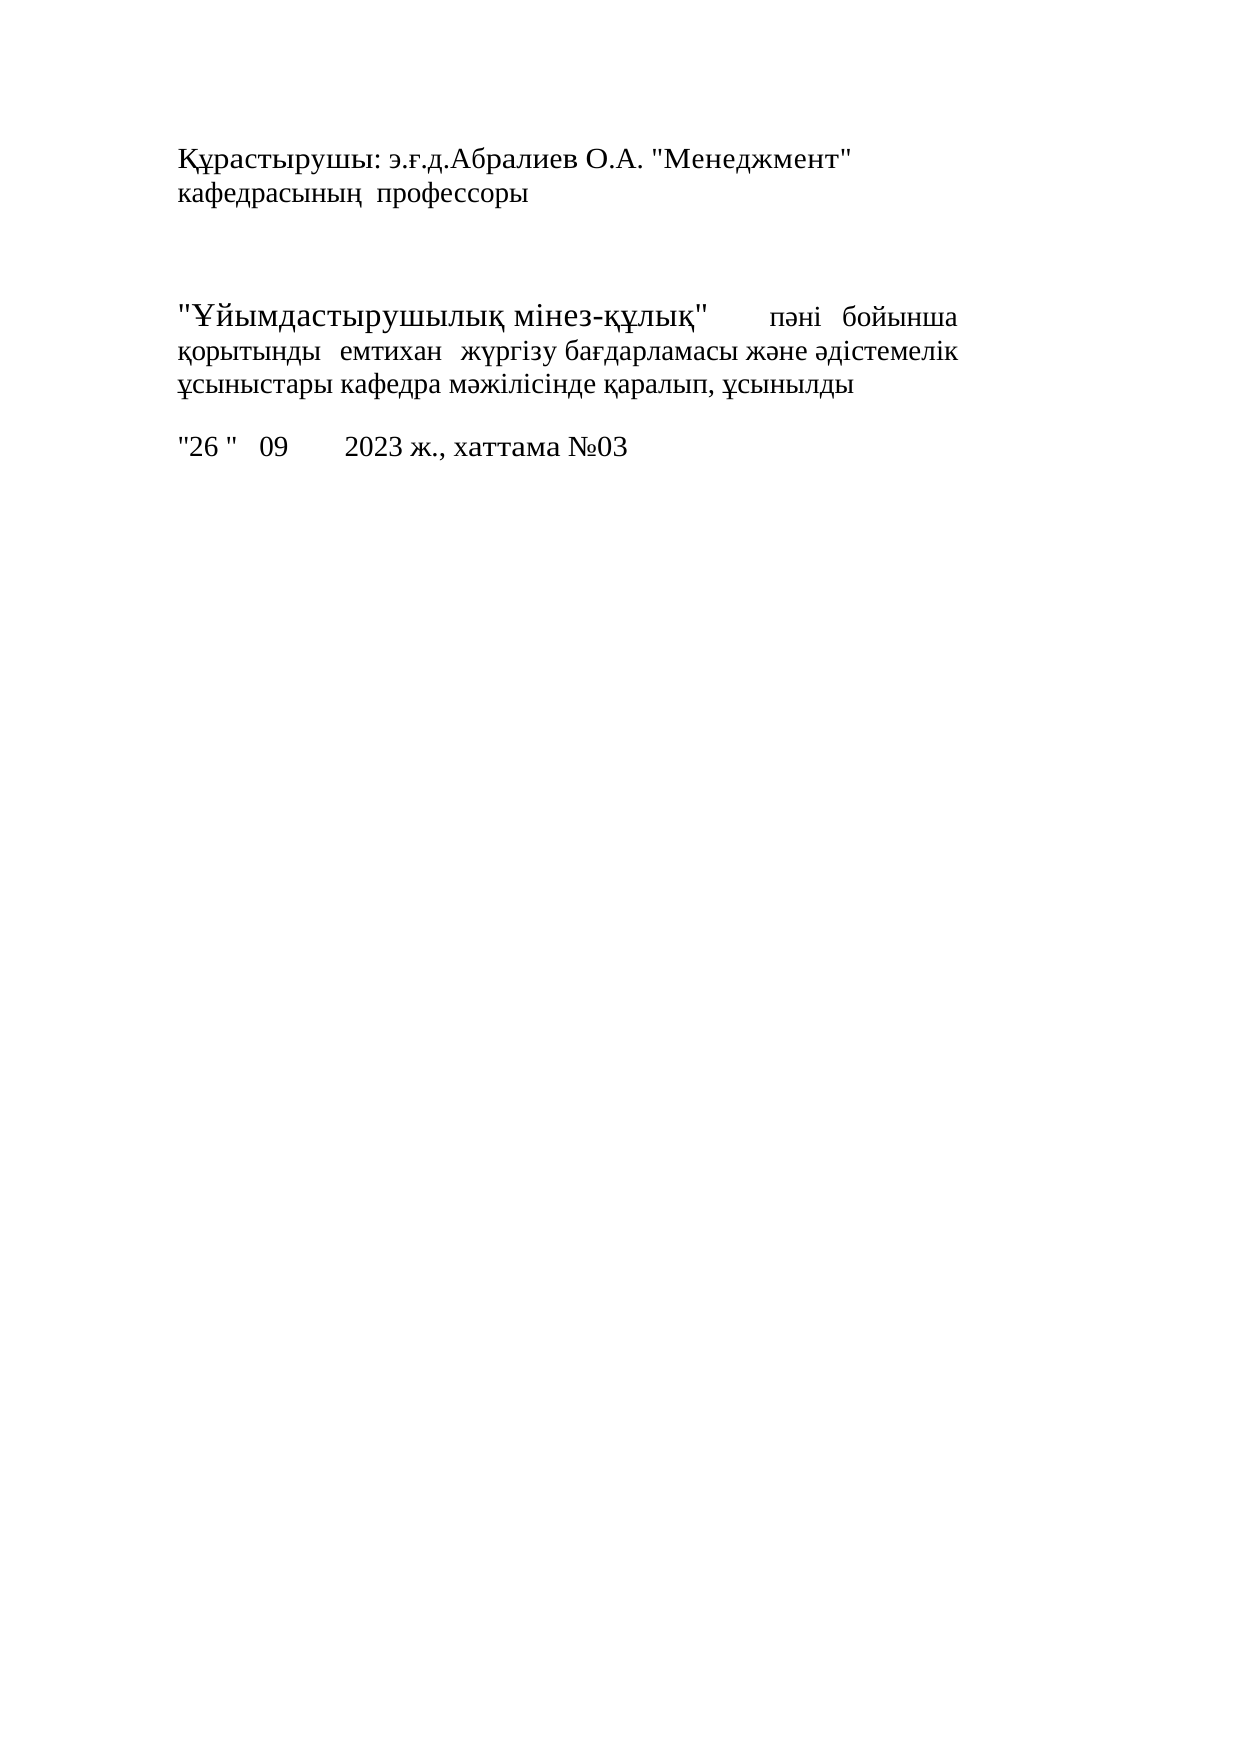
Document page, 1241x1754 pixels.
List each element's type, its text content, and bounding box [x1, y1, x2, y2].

text "26 " 09 2023 ж., хаттама №03 [177, 429, 1154, 462]
text "Ұйымдастырушылық мінез-құлық" пәні бойынша қорытынды емтихан жүргізу бағдарламасы және әдістемелік ұсыныстары кафедра мәжілісінде қаралып, ұсынылды [177, 295, 1107, 400]
text Құрастырушы: э.ғ.д.Абралиев О.А. "Менеджмент" кафедрасының профессоры [177, 143, 1021, 208]
